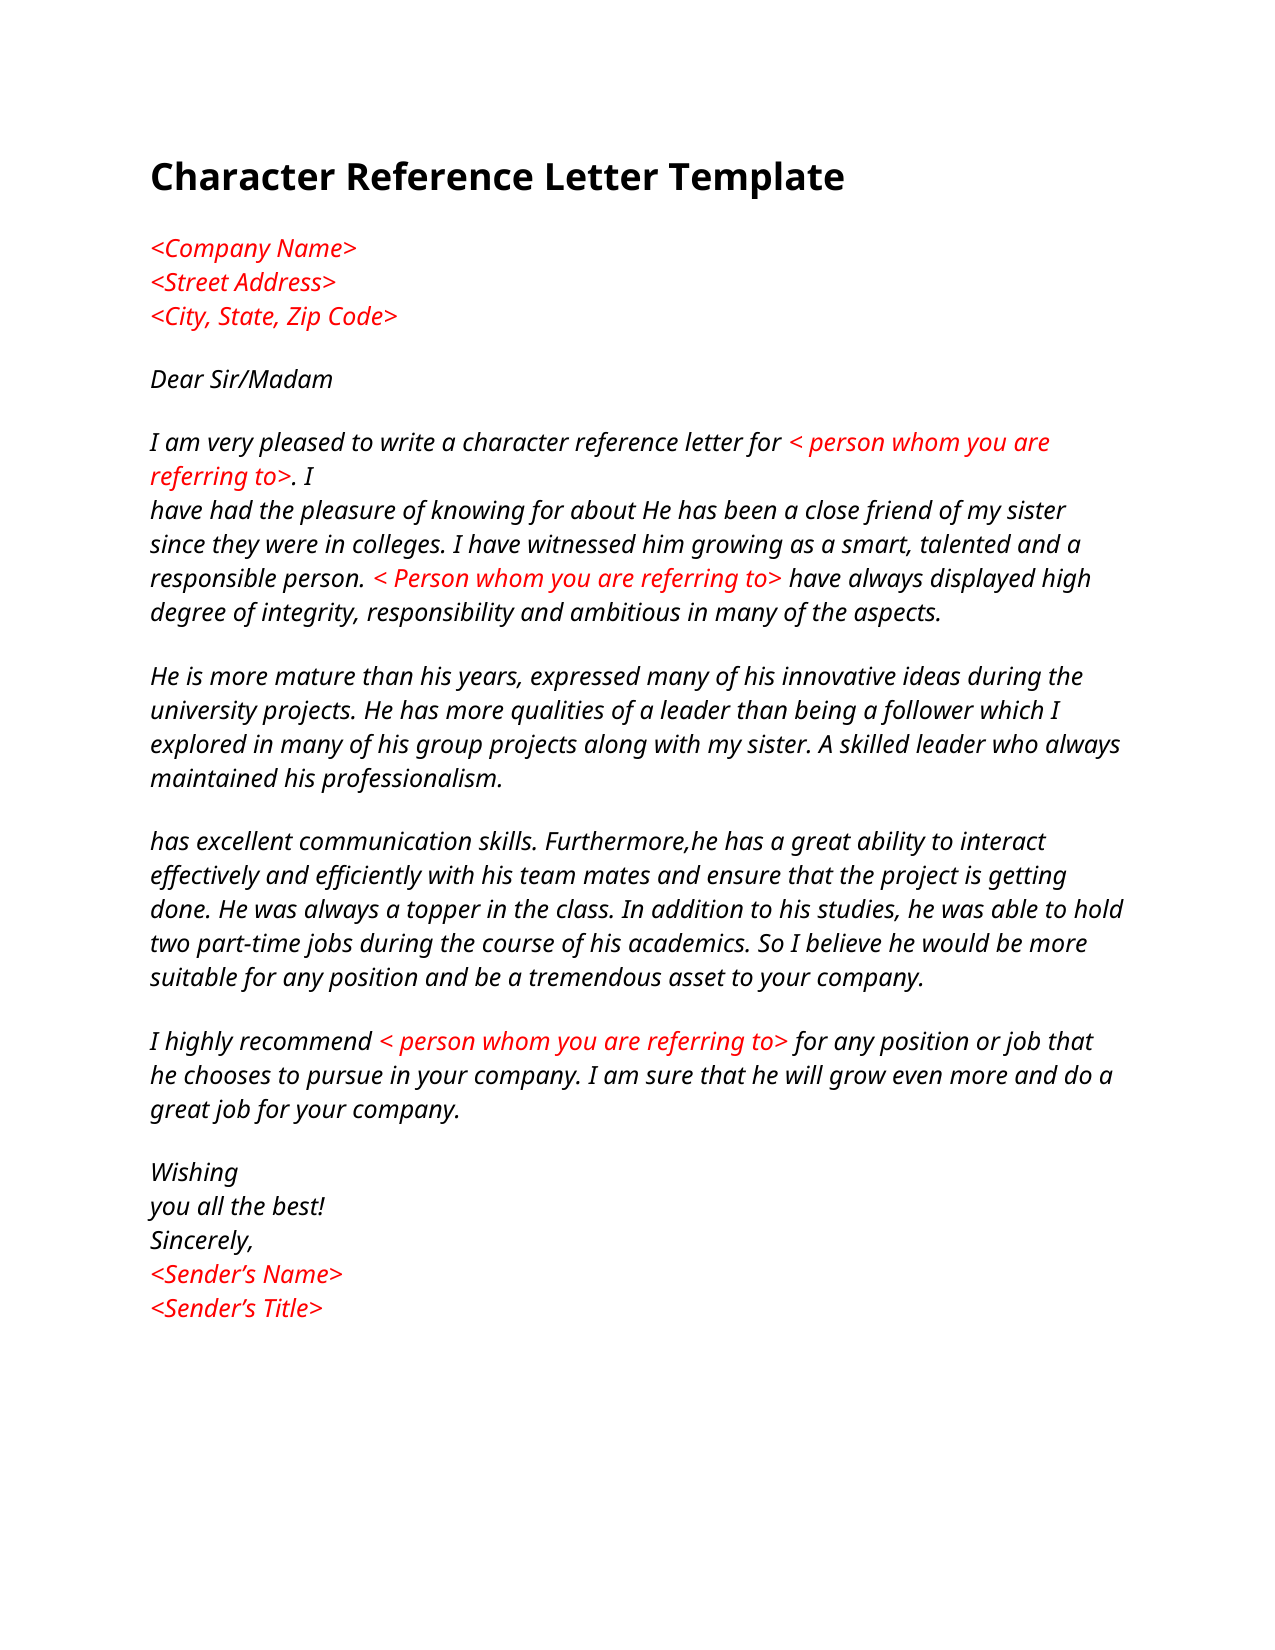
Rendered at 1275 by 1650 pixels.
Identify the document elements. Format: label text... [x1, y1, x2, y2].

text Wishing you all the best! Sincerely, <Sender’s Name> <Sender’s Title> [150, 1154, 1125, 1325]
text I am very pleased to write a character reference letter for < person whom you are referring to>. I have had the pleasure of knowing for about He has been a close friend of my sister since they were in colleges. I have witnessed him growing as a smart, talented and a responsible person. < Person whom you are referring to> have always displayed high degree of integrity, responsibility and ambitious in many of the aspects. [150, 425, 1125, 629]
text He is more mature than his years, expressed many of his innovative ideas during the university projects. He has more qualities of a leader than being a follower which I explored in many of his group projects along with my sister. A skilled leader who always maintained his professionalism. [150, 658, 1125, 794]
text has excellent communication skills. Furthermore,he has a great ability to interact effectively and efficiently with his team mates and ensure that the project is getting done. He was always a topper in the class. In addition to his studies, he was able to hold two part-time jobs during the course of his academics. So I believe he would be more suitable for any position and be a tremendous asset to your company. [150, 824, 1125, 994]
text I highly recommend < person whom you are referring to> for any position or job that he chooses to pursue in your company. I am sure that he will grow even more and do a great job for your company. [150, 1023, 1125, 1125]
text Dear Sir/Madam [150, 362, 1125, 396]
text Character Reference Letter Template [150, 150, 1125, 201]
text <Company Name> <Street Address> <City, State, Zip Code> [150, 230, 1125, 332]
